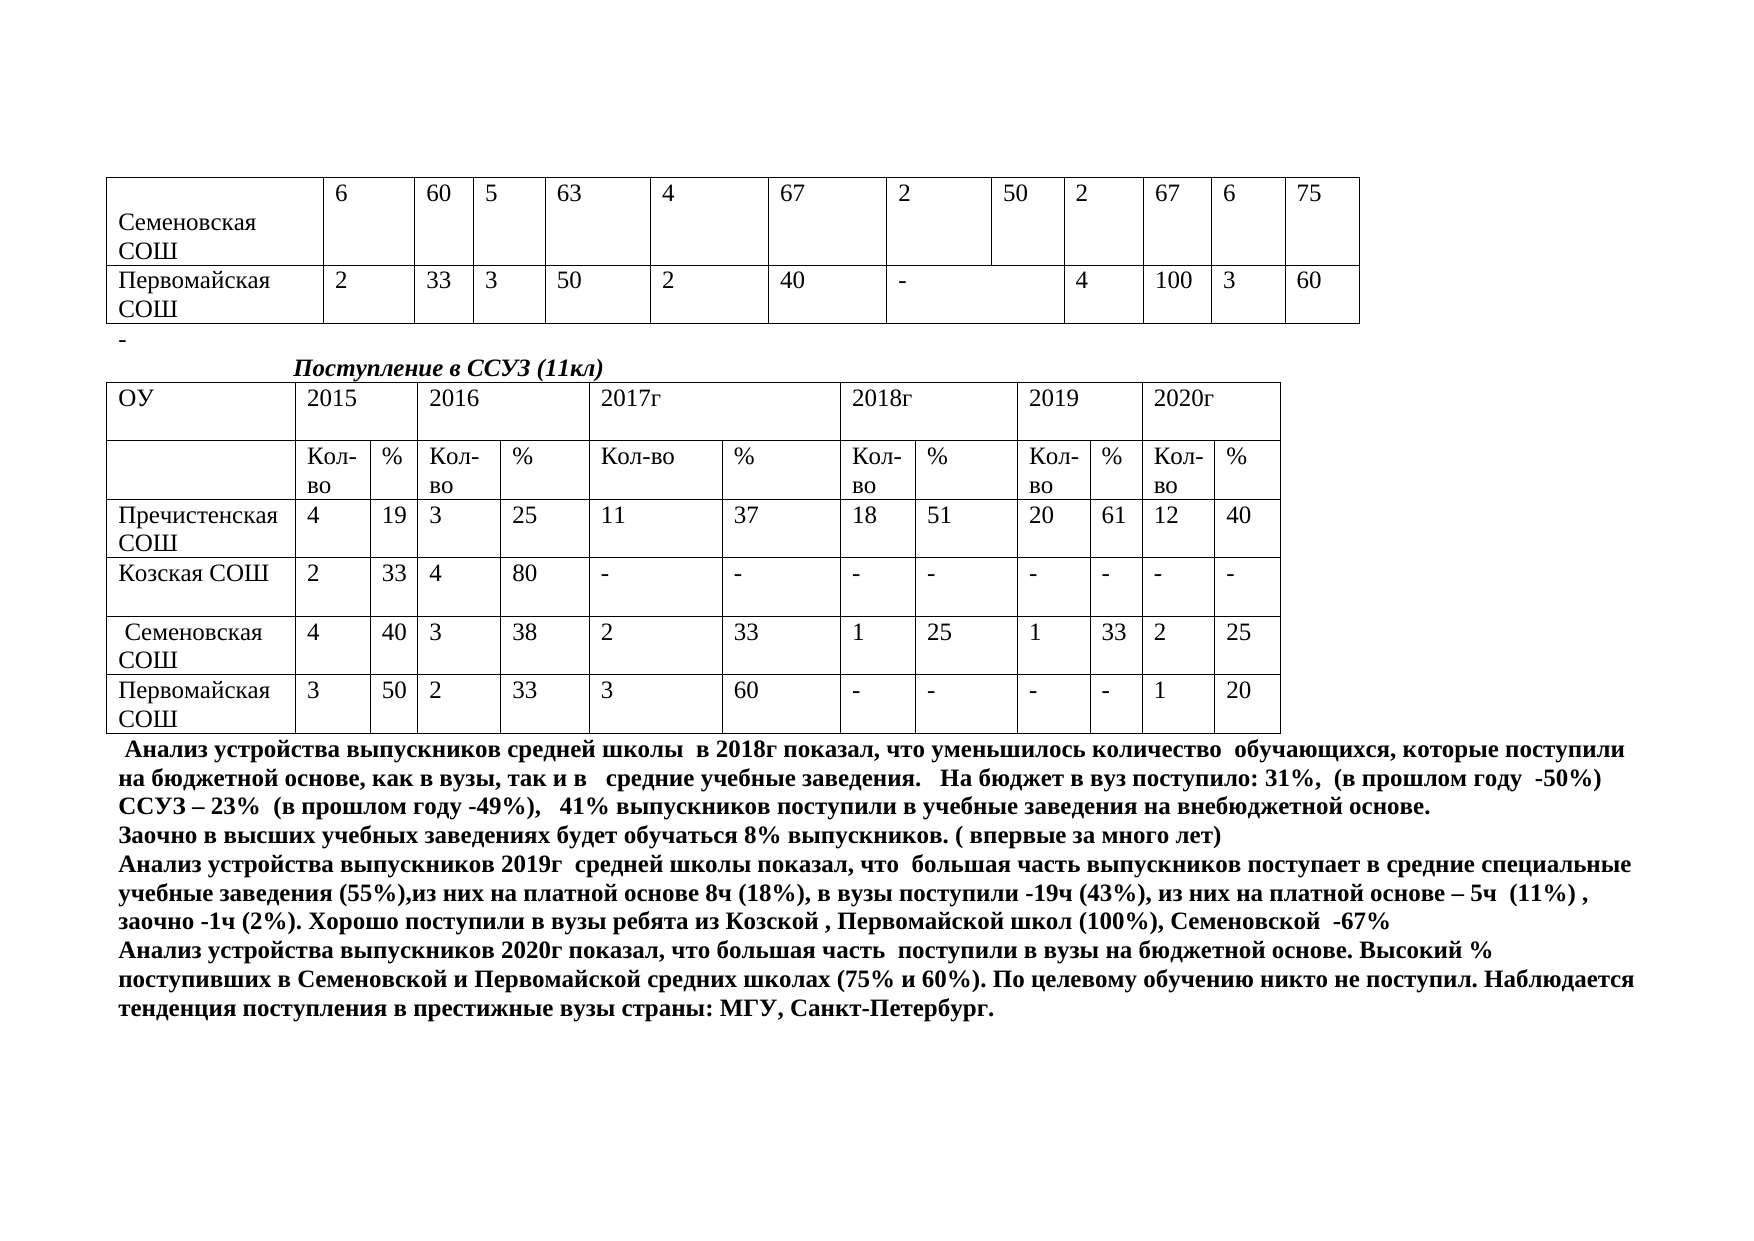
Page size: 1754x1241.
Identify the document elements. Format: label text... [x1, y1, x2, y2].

table_cell 1 [841, 617, 915, 674]
table_cell 50 [546, 266, 650, 323]
table_header 2016 [418, 383, 589, 440]
table_cell 6 [1212, 178, 1285, 264]
table_cell 2 [296, 558, 370, 616]
table_cell 20 [1215, 675, 1280, 733]
table_cell 3 [474, 266, 545, 323]
table_cell 2 [590, 617, 722, 674]
table_cell - [841, 558, 915, 616]
table_cell - [887, 266, 1064, 323]
table_cell - [1143, 558, 1214, 616]
table_cell 4 [296, 500, 370, 557]
table_header 2017г [590, 383, 840, 440]
table_cell 40 [371, 617, 417, 674]
table_cell 25 [1215, 617, 1280, 674]
table_cell Кол-во [1018, 441, 1090, 499]
table_cell 50 [992, 178, 1064, 264]
table_cell - [841, 675, 915, 733]
table_cell 75 [1286, 178, 1359, 264]
table_cell % [371, 441, 417, 499]
text Анализ устройства выпускников 2020г показал, что большая часть поступили в вузы на бюджетной основе. Высокий % поступивших в Семеновской и Первомайской средних школах (75% и 60%). По целевому обучению никто не поступил. Наблюдается тенденция поступления в престижные вузы страны: МГУ, Санкт-Петербург. [118, 935, 1636, 1021]
table_cell 3 [296, 675, 370, 733]
table_cell 25 [501, 500, 589, 557]
table_cell 63 [546, 178, 650, 264]
table_cell Пречистенская СОШ [107, 500, 295, 557]
table_cell 3 [590, 675, 722, 733]
table_cell Первомайская СОШ [107, 675, 295, 733]
table_cell 40 [1215, 500, 1280, 557]
table_cell - [590, 558, 722, 616]
table_cell 33 [415, 266, 473, 323]
table_cell 51 [916, 500, 1017, 557]
table_cell 3 [418, 500, 500, 557]
table_cell 33 [371, 558, 417, 616]
table_cell 61 [1091, 500, 1142, 557]
table_cell 4 [1065, 266, 1143, 323]
text Анализ устройства выпускников 2019г средней школы показал, что большая часть выпускников поступает в средние специальные учебные заведения (55%),из них на платной основе 8ч (18%), в вузы поступили -19ч (43%), из них на платной основе – 5ч (11%) , заочно -1ч (2%). Хорошо поступили в вузы ребята из Козской , Первомайской школ (100%), Семеновской -67% [118, 849, 1636, 935]
table_cell 11 [590, 500, 722, 557]
table_cell 67 [1144, 178, 1211, 264]
table_cell 12 [1143, 500, 1214, 557]
table_cell Кол-во [296, 441, 370, 499]
table_cell - [1018, 675, 1090, 733]
table_header 2018г [841, 383, 1017, 440]
table_cell Первомайская СОШ [107, 266, 323, 323]
table_cell 60 [723, 675, 840, 733]
table_header 2019 [1018, 383, 1142, 440]
table_cell 2 [887, 178, 991, 264]
text Анализ устройства выпускников средней школы в 2018г показал, что уменьшилось количество обучающихся, которые поступили на бюджетной основе, как в вузы, так и в средние учебные заведения. На бюджет в вуз поступило: 31%, (в прошлом году -50%) ССУЗ – 23% (в прошлом году -49%), 41% выпускников поступили в учебные заведения на внебюджетной основе. [118, 734, 1636, 820]
table_cell 3 [1212, 266, 1285, 323]
table_cell 33 [1091, 617, 1142, 674]
table_header ОУ [107, 383, 295, 440]
table_cell % [1215, 441, 1280, 499]
table_cell 6 [324, 178, 414, 264]
table_cell 60 [1286, 266, 1359, 323]
table_cell 3 [418, 617, 500, 674]
table_cell 20 [1018, 500, 1090, 557]
table_cell Кол-во [418, 441, 500, 499]
table_cell 38 [501, 617, 589, 674]
table_cell 2 [324, 266, 414, 323]
table_cell 4 [651, 178, 768, 264]
table_cell 80 [501, 558, 589, 616]
table_cell - [1091, 558, 1142, 616]
table_header 2020г [1143, 383, 1280, 440]
table_cell 40 [769, 266, 886, 323]
table_cell 1 [1018, 617, 1090, 674]
table_cell - [1018, 558, 1090, 616]
table_cell 67 [769, 178, 886, 264]
table_cell 2 [651, 266, 768, 323]
table_cell 37 [723, 500, 840, 557]
table_cell 25 [916, 617, 1017, 674]
table_cell - [916, 675, 1017, 733]
table_cell Козская СОШ [107, 558, 295, 616]
table_cell 2 [1065, 178, 1143, 264]
table_cell 50 [371, 675, 417, 733]
table_cell 1 [1143, 675, 1214, 733]
table_cell - [723, 558, 840, 616]
table_cell % [916, 441, 1017, 499]
table_cell - [1091, 675, 1142, 733]
table_cell 19 [371, 500, 417, 557]
table_cell 2 [1143, 617, 1214, 674]
table_cell [107, 441, 295, 499]
table_cell 5 [474, 178, 545, 264]
text Заочно в высших учебных заведениях будет обучаться 8% выпускников. ( впервые за много лет) [118, 820, 1636, 849]
table_cell 33 [501, 675, 589, 733]
table_cell 100 [1144, 266, 1211, 323]
table_cell 2 [418, 675, 500, 733]
table_cell 4 [418, 558, 500, 616]
table_cell Кол-во [841, 441, 915, 499]
table_cell % [1091, 441, 1142, 499]
table_cell % [723, 441, 840, 499]
table_cell Семеновская СОШ [107, 178, 323, 264]
table_cell 33 [723, 617, 840, 674]
table_header 2015 [296, 383, 417, 440]
table_cell - [916, 558, 1017, 616]
table_cell - [1215, 558, 1280, 616]
text Поступление в ССУЗ (11кл) [118, 353, 1636, 382]
table_cell 18 [841, 500, 915, 557]
table_cell 60 [415, 178, 473, 264]
table_cell Кол-во [590, 441, 722, 499]
text - [118, 324, 1636, 353]
table_cell Кол-во [1143, 441, 1214, 499]
table_cell Семеновская СОШ [107, 617, 295, 674]
table_cell 4 [296, 617, 370, 674]
table_cell % [501, 441, 589, 499]
